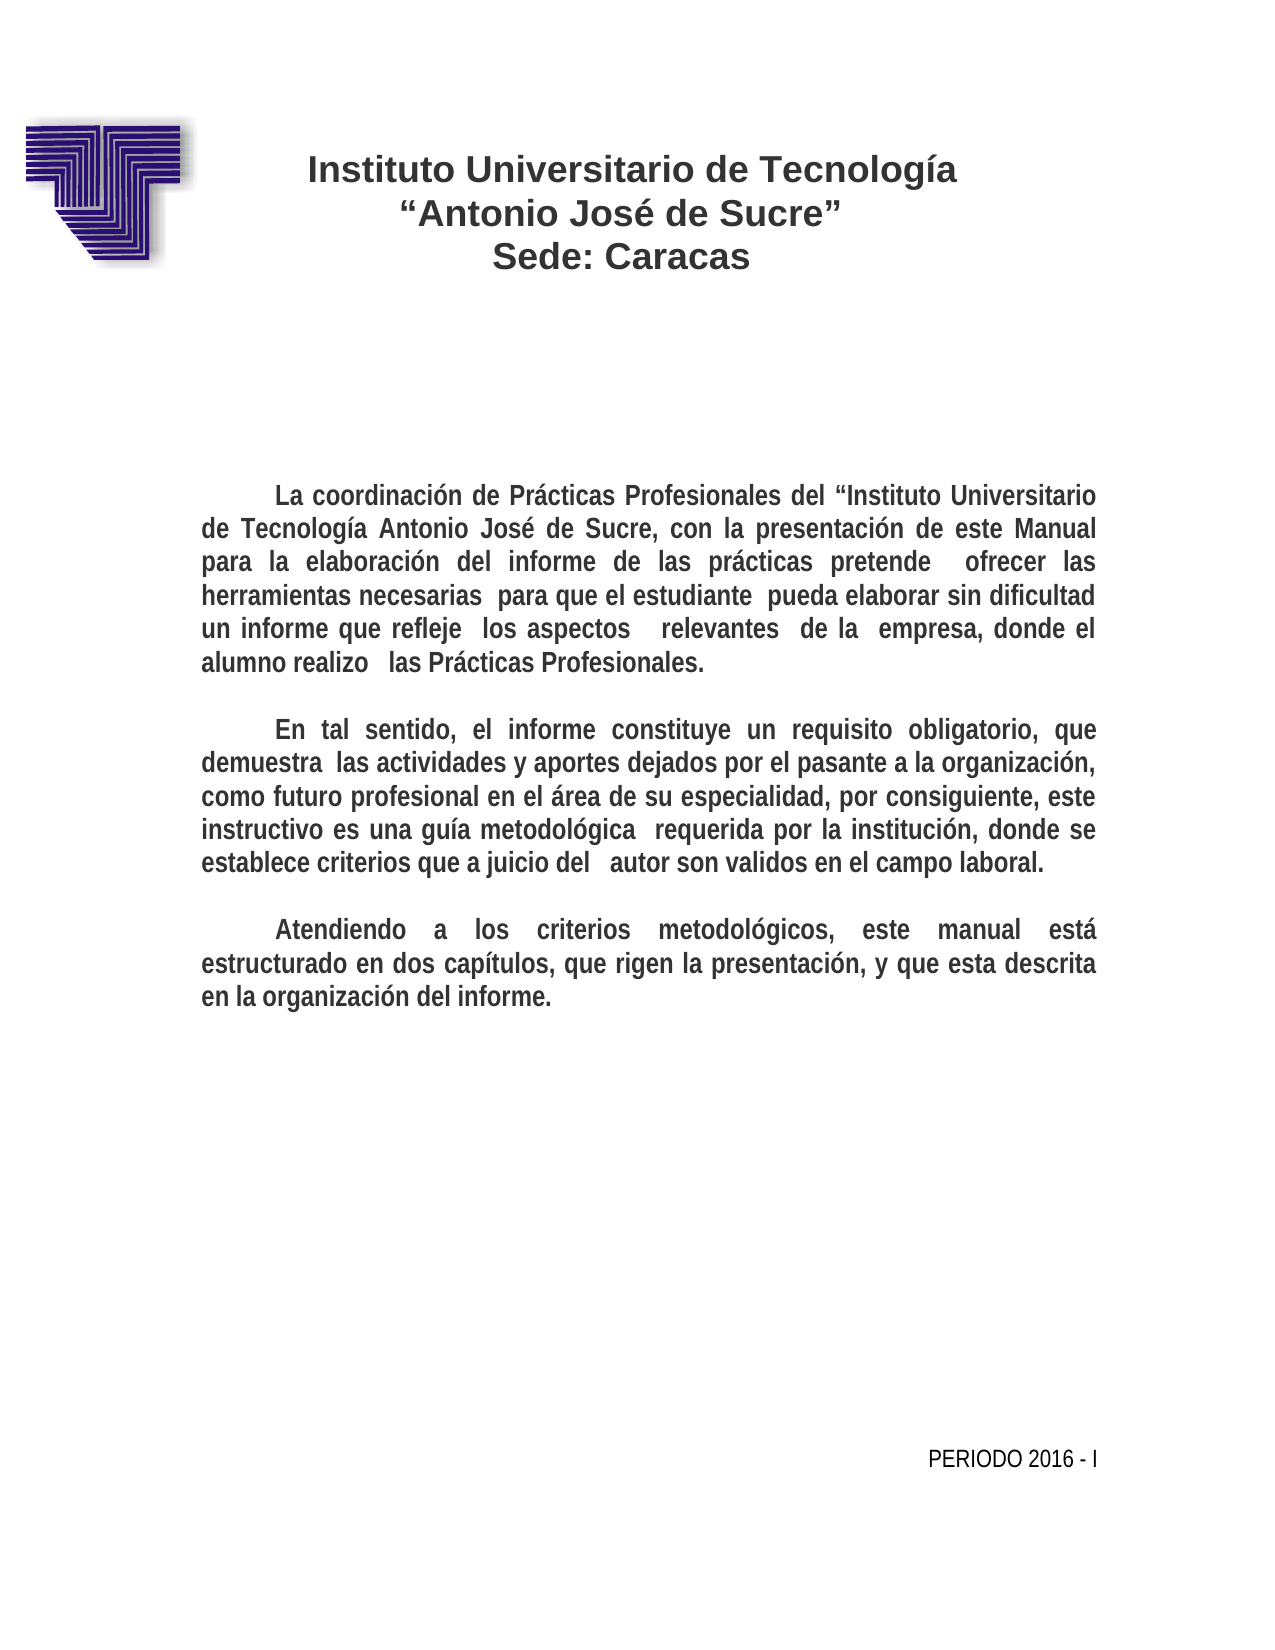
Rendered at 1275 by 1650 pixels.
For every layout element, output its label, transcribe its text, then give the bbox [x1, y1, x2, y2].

picture [25, 115, 198, 270]
text “Antonio José de Sucre” [201, 191, 1098, 234]
text Sede: Caracas [201, 234, 1098, 277]
text La coordinación de Prácticas Profesionales del “Instituto Universitario de Tecnología Antonio José de Sucre, con la presentación de este Manual para la elaboración del informe de las prácticas pretende ofrecer las herramientas necesarias para que el estudiante pueda elaborar sin dificultad un informe que refleje los aspectos relevantes de la empresa, donde el alumno realizo las Prácticas Profesionales. [201, 478, 1098, 678]
text Atendiendo a los criterios metodológicos, este manual está estructurado en dos capítulos, que rigen la presentación, y que esta descrita en la organización del informe. [201, 912, 1098, 1013]
text Instituto Universitario de Tecnología [201, 148, 1098, 191]
text En tal sentido, el informe constituye un requisito obligatorio, que demuestra las actividades y aportes dejados por el pasante a la organización, como futuro profesional en el área de su especialidad, por consiguiente, este instructivo es una guía metodológica requerida por la institución, donde se establece criterios que a juicio del autor son validos en el campo laboral. [201, 712, 1098, 879]
